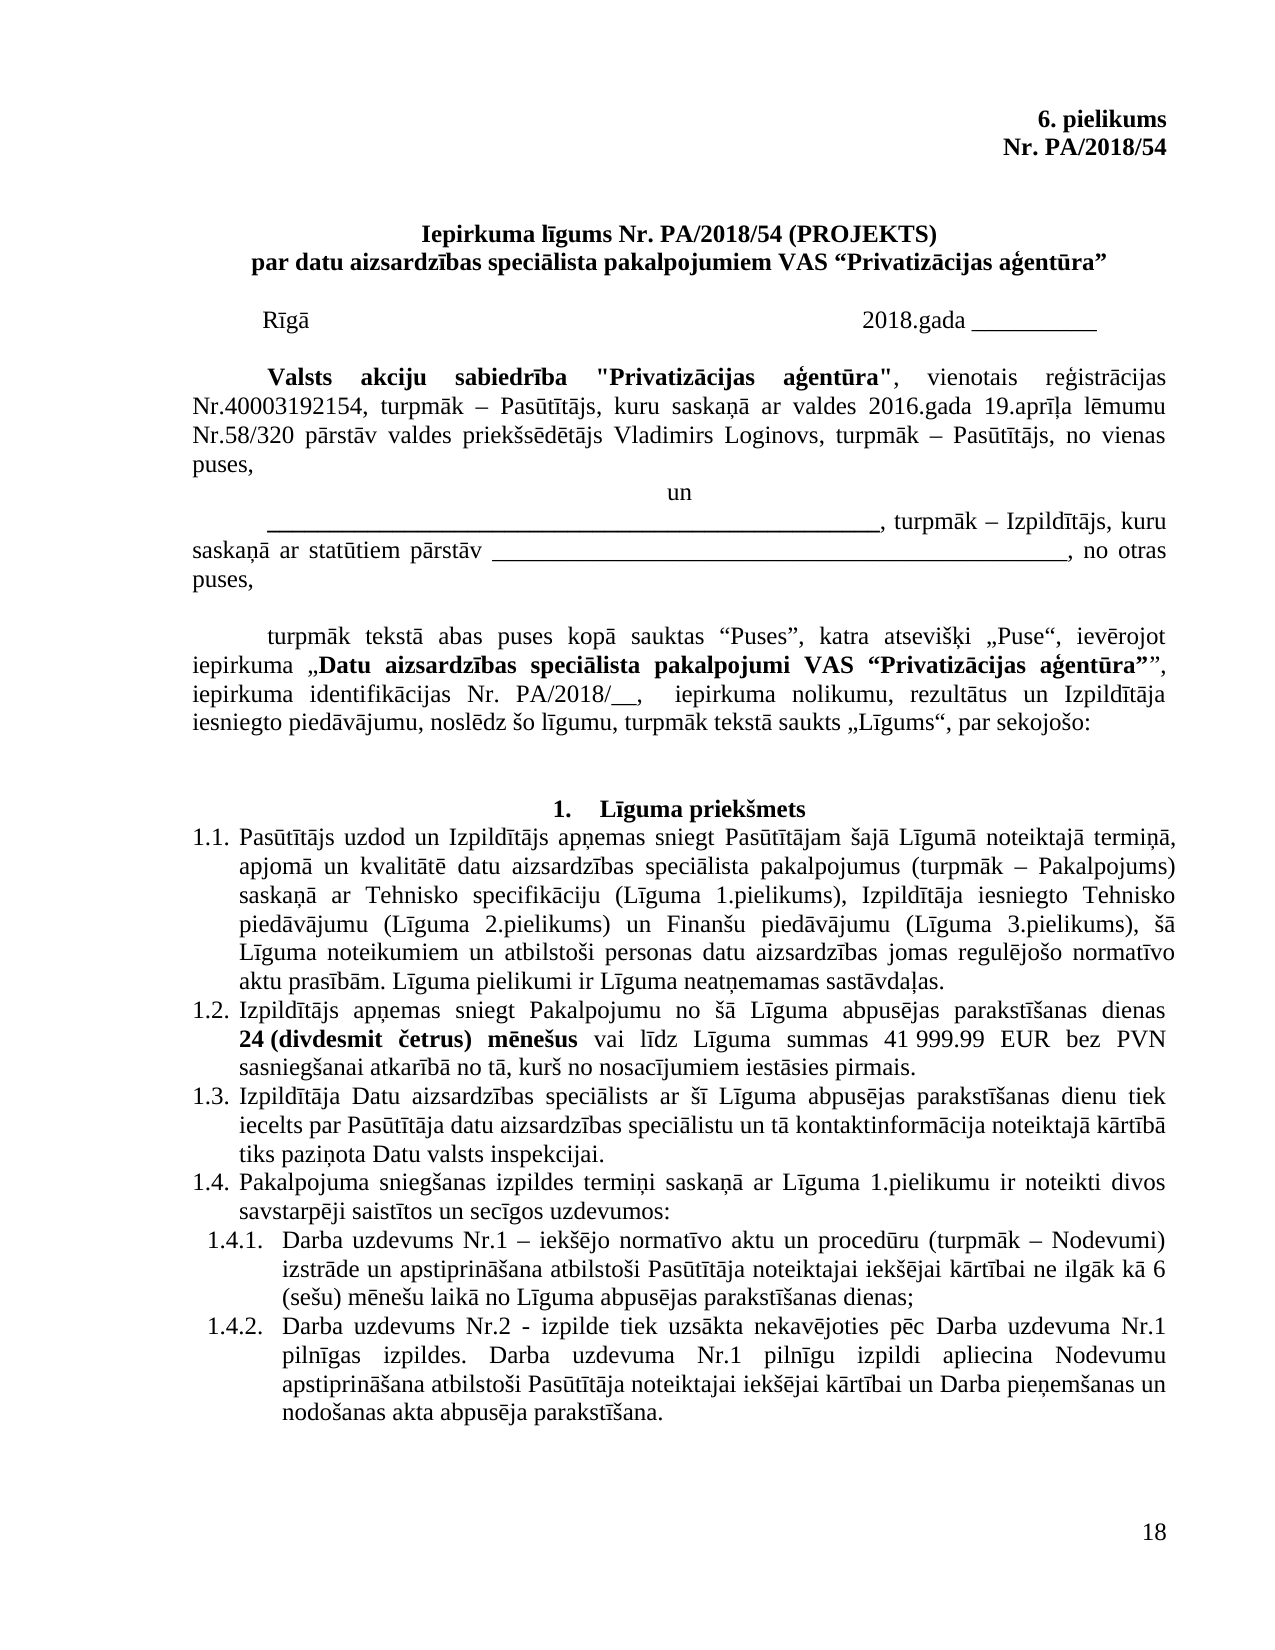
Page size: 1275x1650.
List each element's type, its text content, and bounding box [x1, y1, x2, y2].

list Pasūtītājs uzdod un Izpildītājs apņemas sniegt Pasūtītājam šajā Līgumā noteiktajā termiņā, apjomā un kvalitātē datu aizsardzības speciālista pakalpojumus (turpmāk – Pakalpojums) saskaņā ar Tehnisko specifikāciju (Līguma 1.pielikums), Izpildītāja iesniegto Tehnisko piedāvājumu (Līguma 2.pielikums) un Finanšu piedāvājumu (Līguma 3.pielikums), šā Līguma noteikumiem un atbilstoši personas datu aizsardzības jomas regulējošo normatīvo aktu prasībām. Līguma pielikumi ir Līguma neatņemamas sastāvdaļas. [192, 822, 1177, 995]
list Darba uzdevums Nr.1 – iekšējo normatīvo aktu un procedūru (turpmāk – Nodevumi) izstrāde un apstiprināšana atbilstoši Pasūtītāja noteiktajai iekšējai kārtībai ne ilgāk kā 6 (sešu) mēnešu laikā no Līguma abpusējas parakstīšanas dienas; [207, 1225, 1167, 1311]
text Valsts akciju sabiedrība "Privatizācijas aģentūra", vienotais reģistrācijas Nr.40003192154, turpmāk – Pasūtītājs, kuru saskaņā ar valdes 2016.gada 19.aprīļa lēmumu Nr.58/320 pārstāv valdes priekšsēdētājs Vladimirs Loginovs, turpmāk – Pasūtītājs, no vienas puses, [192, 362, 1167, 477]
subtitle Rīgā 2018.gada __________ [192, 305, 1167, 334]
title par datu aizsardzības speciālista pakalpojumiem VAS “Privatizācijas aģentūra” [192, 247, 1167, 276]
list Līguma priekšmets [192, 794, 1167, 822]
list Darba uzdevums Nr.2 - izpilde tiek uzsākta nekavējoties pēc Darba uzdevuma Nr.1 pilnīgas izpildes. Darba uzdevuma Nr.1 pilnīgu izpildi apliecina Nodevumu apstiprināšana atbilstoši Pasūtītāja noteiktajai iekšējai kārtībai un Darba pieņemšanas un nodošanas akta abpusēja parakstīšana. [207, 1311, 1167, 1426]
list Izpildītāja Datu aizsardzības speciālists ar šī Līguma abpusējas parakstīšanas dienu tiek iecelts par Pasūtītāja datu aizsardzības speciālistu un tā kontaktinformācija noteiktajā kārtībā tiks paziņota Datu valsts inspekcijai. [192, 1081, 1167, 1167]
title Iepirkuma līgums Nr. PA/2018/54 (PROJEKTS) [192, 219, 1167, 247]
text _________________________________________________, turpmāk – Izpildītājs, kuru saskaņā ar statūtiem pārstāv ______________________________________________, no otras puses, [192, 506, 1167, 621]
list Pakalpojuma sniegšanas izpildes termiņi saskaņā ar Līguma 1.pielikumu ir noteikti divos savstarpēji saistītos un secīgos uzdevumos: [192, 1167, 1167, 1225]
text un [192, 477, 1167, 506]
text turpmāk tekstā abas puses kopā sauktas “Puses”, katra atsevišķi „Puse“, ievērojot iepirkuma „Datu aizsardzības speciālista pakalpojumi VAS “Privatizācijas aģentūra””, iepirkuma identifikācijas Nr. PA/2018/__, iepirkuma nolikumu, rezultātus un Izpildītāja iesniegto piedāvājumu, noslēdz šo līgumu, turpmāk tekstā saukts „Līgums“, par sekojošo: [192, 621, 1167, 736]
text Nr. PA/2018/54 [192, 132, 1167, 161]
list Izpildītājs apņemas sniegt Pakalpojumu no šā Līguma abpusējas parakstīšanas dienas 24 (divdesmit četrus) mēnešus vai līdz Līguma summas 41 999.99 EUR bez PVN sasniegšanai atkarībā no tā, kurš no nosacījumiem iestāsies pirmais. [192, 995, 1167, 1081]
text 6. pielikums [960, 104, 1167, 132]
